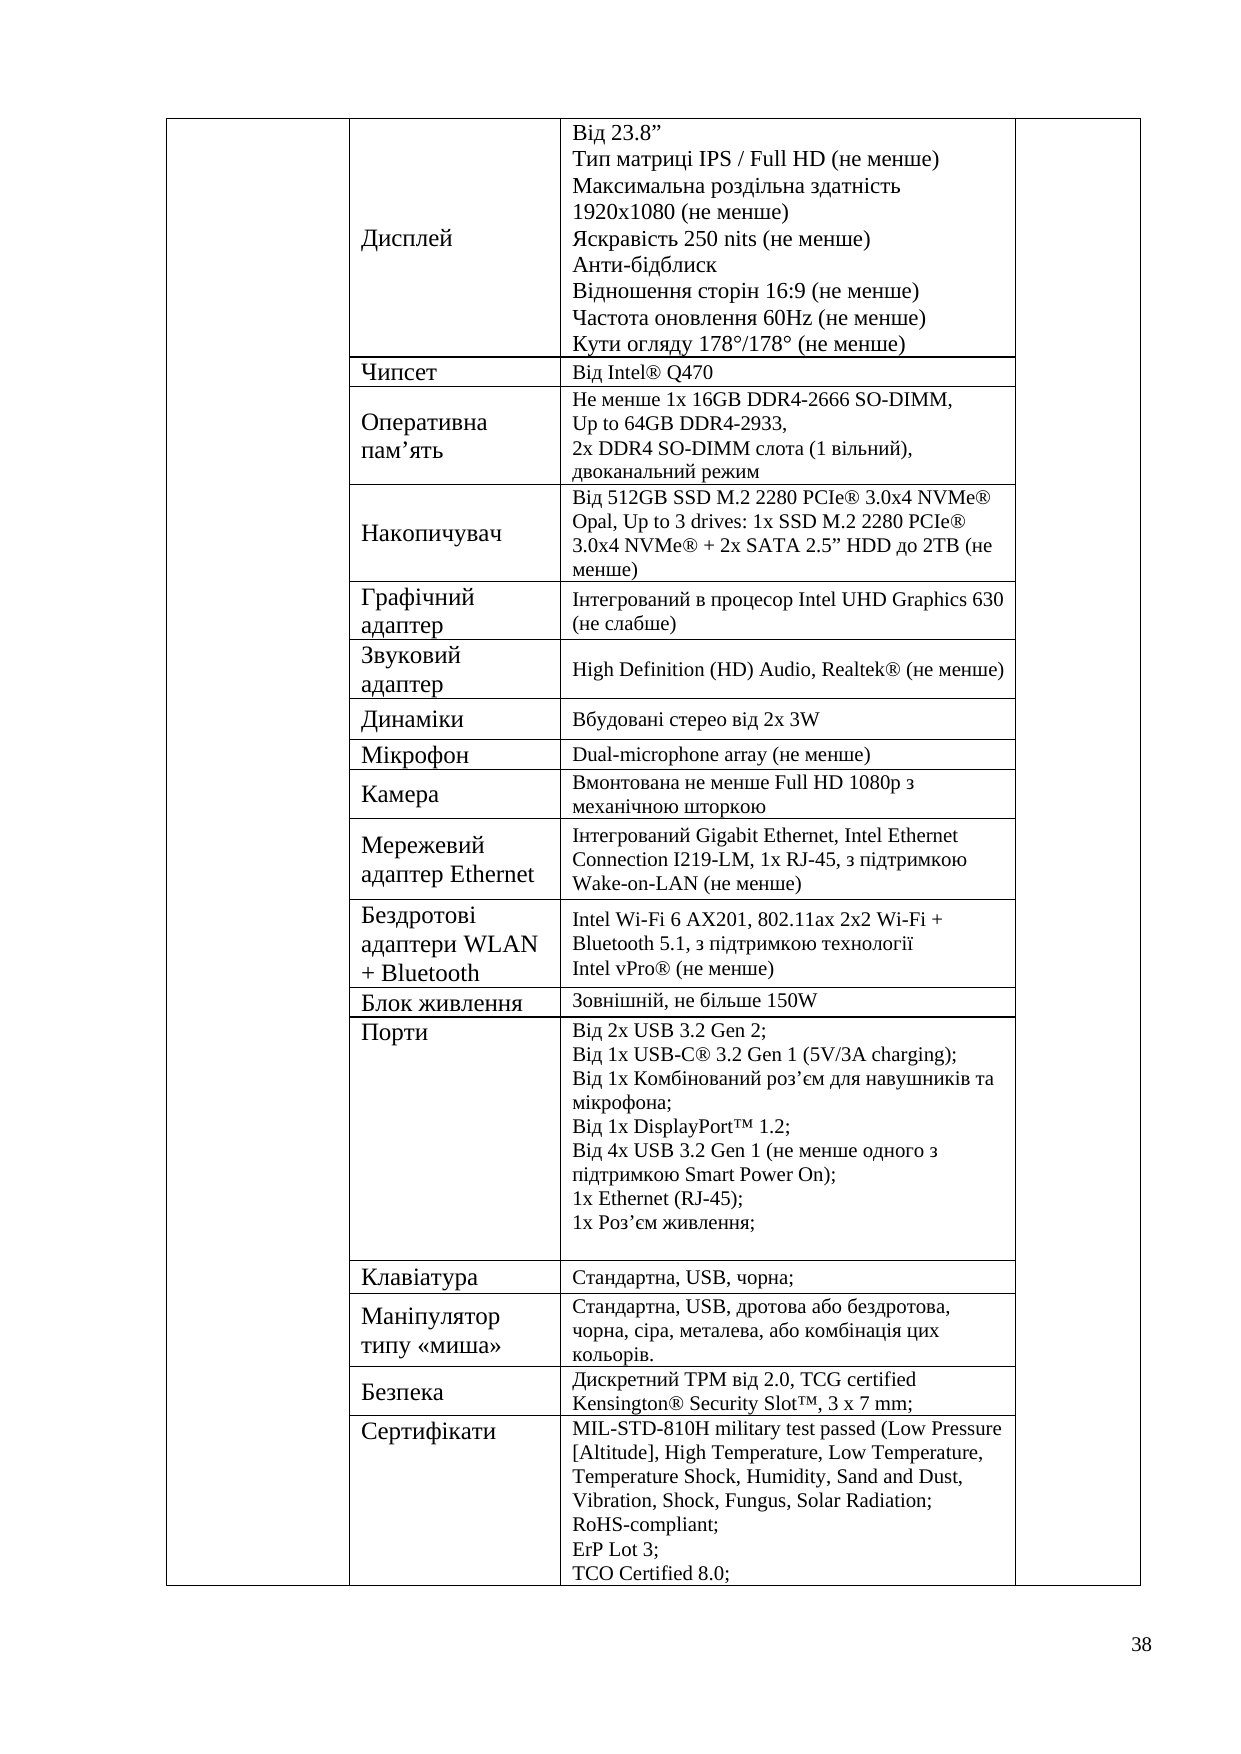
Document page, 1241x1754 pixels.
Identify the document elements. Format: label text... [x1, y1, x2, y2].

table_cell Чипсет [350, 358, 560, 386]
table_cell Дисплей [350, 119, 560, 356]
table_cell Мікрофон [350, 740, 560, 769]
table_cell Від 512GB SSD M.2 2280 PCIe® 3.0x4 NVMe® Opal, Up to 3 drives: 1x SSD M.2 2280 PCIe® 3.0x4 NVMe® + 2x SATA 2.5” HDD до 2TB (не менше) [561, 485, 1015, 581]
table_cell High Definition (HD) Audio, Realtek® (не менше) [561, 640, 1015, 698]
table_cell Вбудовані стерео від 2x 3W [561, 699, 1015, 739]
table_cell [561, 1416, 1015, 1584]
table_cell Вмонтована не менше Full HD 1080p з механічною шторкою [561, 770, 1015, 818]
table_cell Dual-microphone array (не менше) [561, 740, 1015, 769]
table_cell Камера [350, 770, 560, 818]
table_cell Інтегрований в процесор Intel UHD Graphics 630 (не слабше) [561, 582, 1015, 639]
table_cell Динаміки [350, 699, 560, 739]
table_cell Маніпулятор типу «миша» [350, 1294, 560, 1366]
table_cell Стандартна, USB, чорна; [561, 1261, 1015, 1293]
table_cell Графічний адаптер [350, 582, 560, 639]
table_cell Від 23.8” Тип матриці IPS / Full HD (не менше) Максимальна роздільна здатність 1920x1080 (не менше) Яскравість 250 nits (не менше) Анти-бідблиск Відношення сторін 16:9 (не менше) Частота оновлення 60Hz (не менше) Кути огляду 178°/178° (не менше) [561, 119, 1015, 356]
table_cell Бездротові адаптери WLAN + Bluetooth [350, 900, 560, 987]
table_cell Оперативна пам’ять [350, 387, 560, 483]
table_cell Клавіатура [350, 1261, 560, 1293]
table_cell Не менше 1х 16GB DDR4-2666 SO-DIMM, Up to 64GB DDR4-2933, 2х DDR4 SO-DIMM слота (1 вільний), двоканальний режим [561, 387, 1015, 483]
table_cell Стандартна, USB, дротова або бездротова, чорна, сіра, металева, або комбінація цих кольорів. [561, 1294, 1015, 1366]
table_cell Від 2x USB 3.2 Gen 2; Від 1x USB-C® 3.2 Gen 1 (5V/3A charging); Від 1x Комбiнований роз’єм для навушникiв та мікрофона; Від 1x DisplayPort™ 1.2; Від 4x USB 3.2 Gen 1 (не менше одного з підтримкою Smart Power On); 1x Ethernet (RJ-45); 1x Роз’єм живлення; [561, 1018, 1015, 1260]
table_cell Від Intel® Q470 [561, 358, 1015, 386]
table_cell Накопичувач [350, 485, 560, 581]
table_cell Дискретний TPM від 2.0, TCG certified Kensington® Security Slot™, 3 x 7 mm; [561, 1367, 1015, 1415]
table_cell Зовнішній, не більше 150W [561, 988, 1015, 1016]
table_cell Інтегрований Gigabit Ethernet, Intel Ethernet Connection I219-LM, 1x RJ-45, з підтримкою Wake-on-LAN (не менше) [561, 819, 1015, 899]
table_cell Сертифікати [350, 1416, 560, 1584]
table_cell Intel Wi-Fi 6 AX201, 802.11ax 2x2 Wi-Fi + Bluetooth 5.1, з підтримкою технології Intel vPro® (не менше) [561, 900, 1015, 987]
table_cell Мережевий адаптер Ethernet [350, 819, 560, 899]
table_cell Звуковий адаптер [350, 640, 560, 698]
table_cell Безпека [350, 1367, 560, 1415]
table_cell Порти [350, 1018, 560, 1260]
